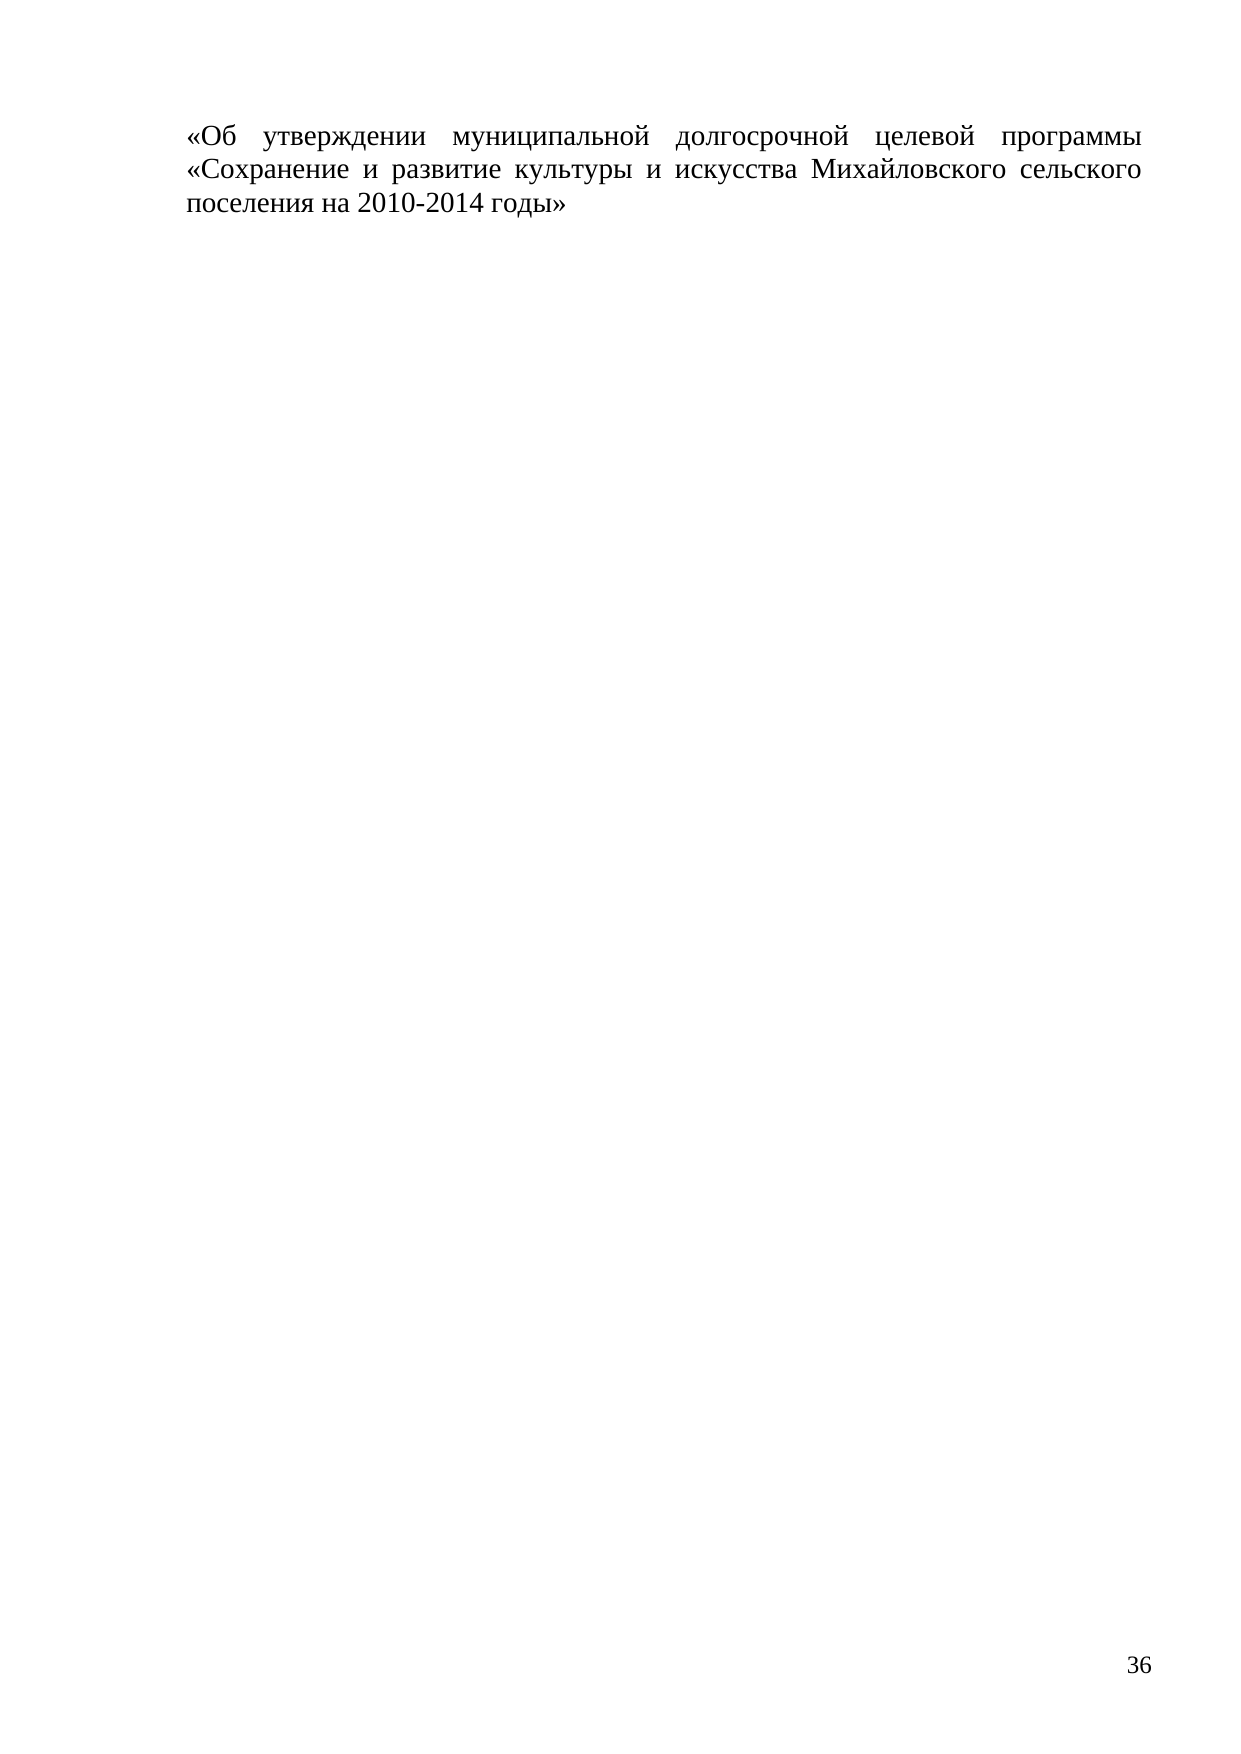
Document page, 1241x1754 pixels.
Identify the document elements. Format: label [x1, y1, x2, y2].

list [186, 118, 1143, 219]
